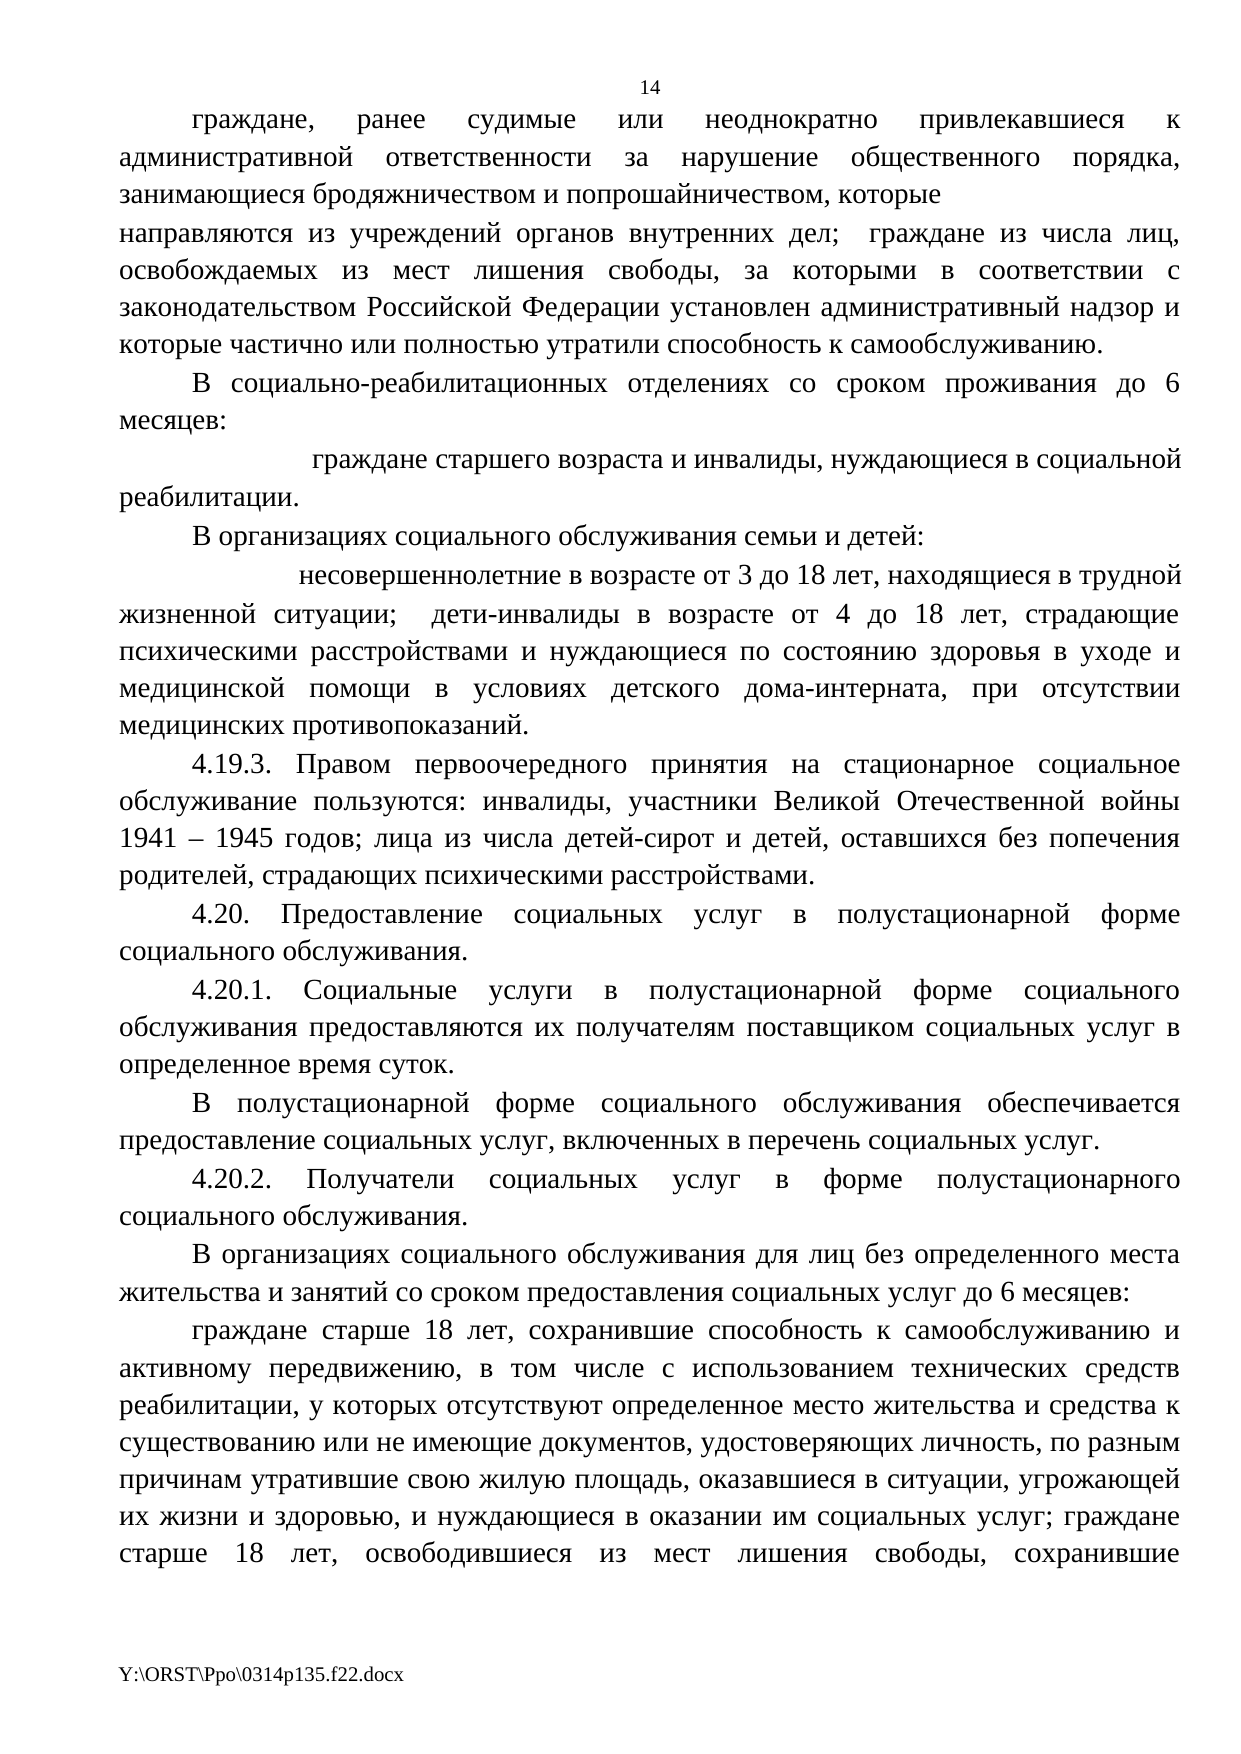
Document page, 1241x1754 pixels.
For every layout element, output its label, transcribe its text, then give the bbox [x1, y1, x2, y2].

text реабилитации. [119, 479, 1181, 513]
text граждане старшего возраста и инвалиды, нуждающиеся в социальной [118, 441, 1182, 474]
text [119, 1312, 1181, 1569]
text 4.20.2. Получатели социальных услуг в форме полустационарного социального обслуживания. [119, 1161, 1181, 1232]
text 4.19.3. Правом первоочередного принятия на стационарное социальное обслуживание пользуются: инвалиды, участники Великой Отечественной войны 1941 – 1945 годов; лица из числа детей-сирот и детей, оставшихся без попечения родителей, страдающих психическими расстройствами. [119, 746, 1181, 891]
text В социально-реабилитационных отделениях со сроком проживания до 6 месяцев: [119, 365, 1181, 436]
text 4.20.1. Социальные услуги в полустационарной форме социального обслуживания предоставляются их получателям поставщиком социальных услуг в определенное время суток. [119, 972, 1181, 1080]
text В организациях социального обслуживания семьи и детей: [192, 518, 1181, 552]
text направляются из учреждений органов внутренних дел; граждане из числа лиц, освобождаемых из мест лишения свободы, за которыми в соответствии с законодательством Российской Федерации установлен административный надзор и которые частично или полностью утратили способность к самообслуживанию. [119, 215, 1181, 360]
text В полустационарной форме социального обслуживания обеспечивается предоставление социальных услуг, включенных в перечень социальных услуг. [119, 1085, 1181, 1156]
text 4.20. Предоставление социальных услуг в полустационарной форме социального обслуживания. [119, 896, 1181, 967]
text граждане, ранее судимые или неоднократно привлекавшиеся к административной ответственности за нарушение общественного порядка, занимающиеся бродяжничеством и попрошайничеством, которые [119, 102, 1181, 209]
text жизненной ситуации; дети-инвалиды в возрасте от 4 до 18 лет, страдающие психическими расстройствами и нуждающиеся по состоянию здоровья в уходе и медицинской помощи в условиях детского дома-интерната, при отсутствии медицинских противопоказаний. [119, 596, 1181, 741]
text В организациях социального обслуживания для лиц без определенного места жительства и занятий со сроком предоставления социальных услуг до 6 месяцев: [119, 1237, 1181, 1307]
text несовершеннолетние в возрасте от 3 до 18 лет, находящиеся в трудной [118, 557, 1182, 590]
